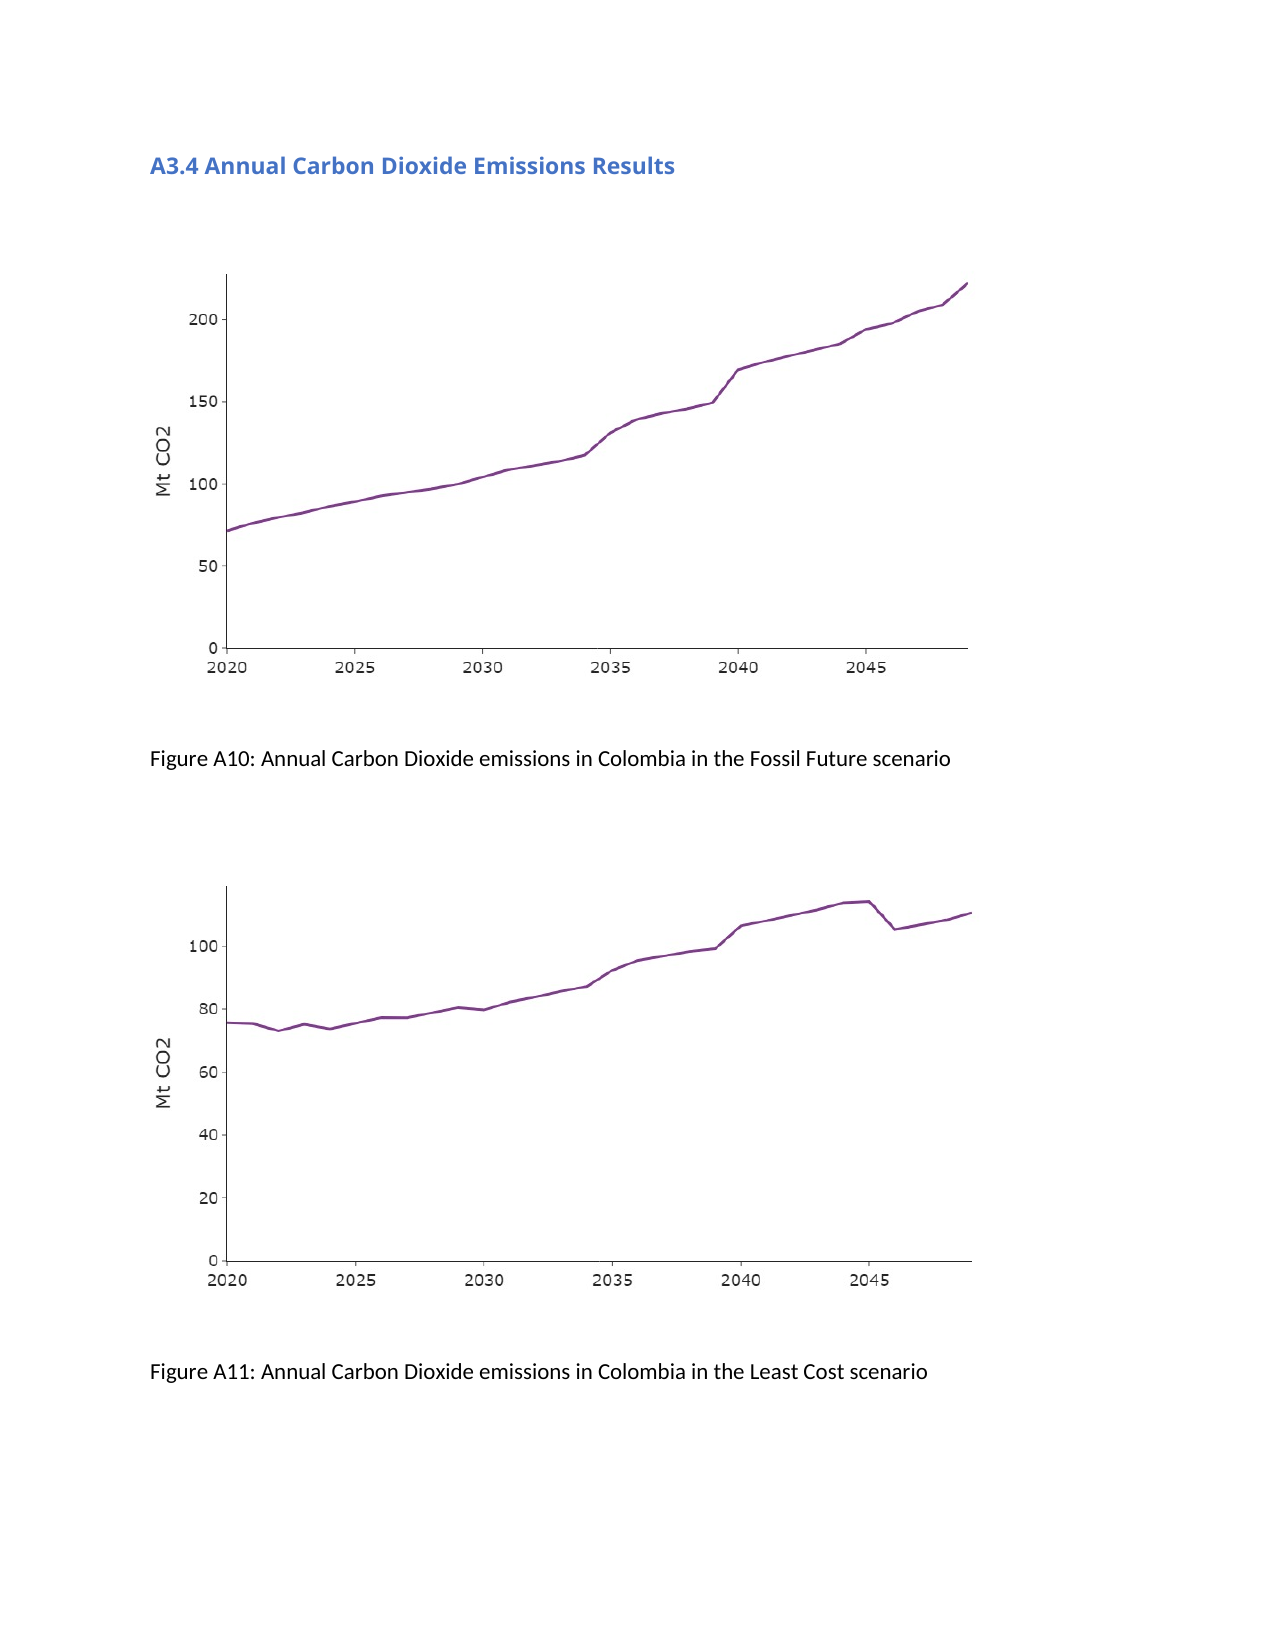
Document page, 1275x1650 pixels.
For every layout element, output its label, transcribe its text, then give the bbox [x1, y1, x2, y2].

picture [150, 186, 1038, 719]
picture [150, 796, 1043, 1332]
subtitle A3.4 Annual Carbon Dioxide Emissions Results [150, 150, 1125, 181]
text Figure A11: Annual Carbon Dioxide emissions in Colombia in the Least Cost scenario [150, 1357, 1125, 1385]
text Figure A10: Annual Carbon Dioxide emissions in Colombia in the Fossil Future scenario [150, 744, 1125, 772]
